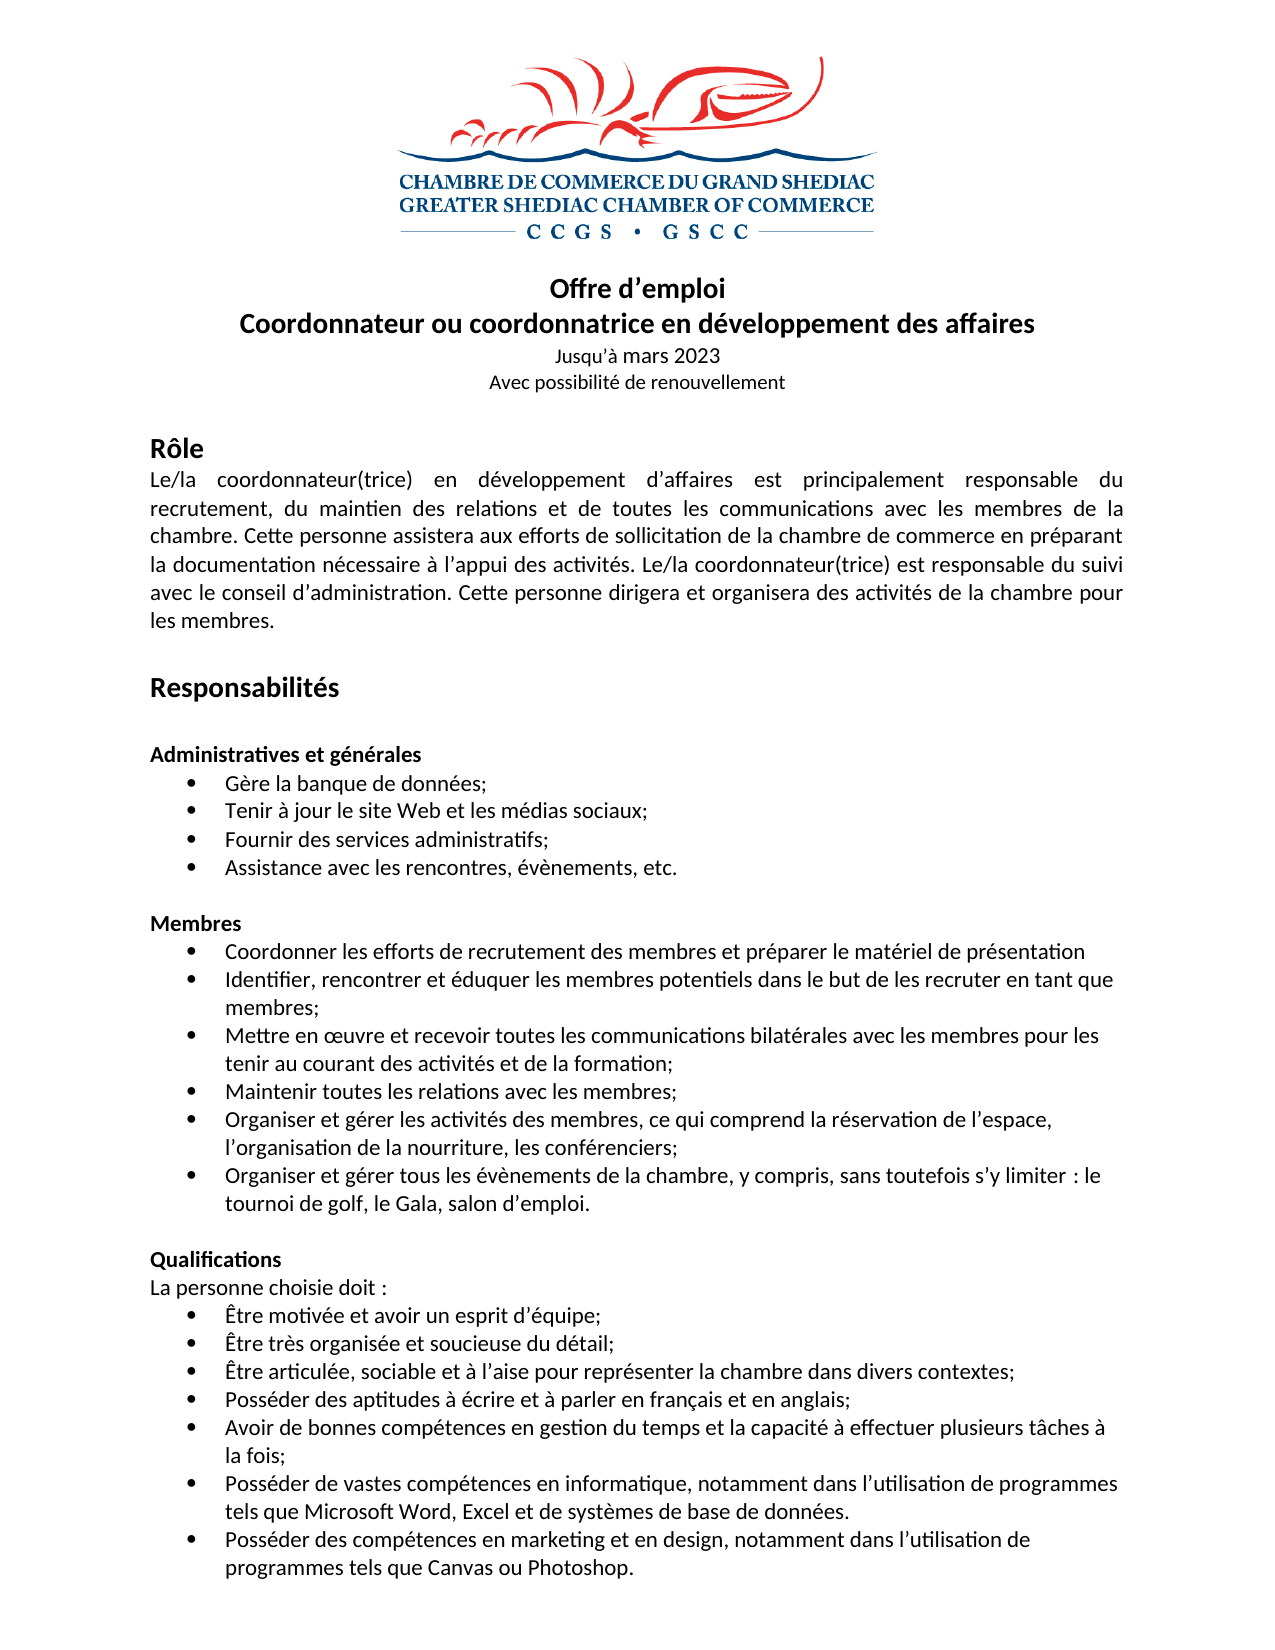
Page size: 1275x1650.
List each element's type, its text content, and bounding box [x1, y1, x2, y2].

text Jusqu’à mars 2023 [150, 341, 1125, 369]
list Être très organisée et soucieuse du détail; [187, 1329, 1125, 1357]
list Organiser et gérer tous les évènements de la chambre, y compris, sans toutefois s’y limiter : le tournoi de golf, le Gala, salon d’emploi. [187, 1161, 1125, 1217]
list Posséder de vastes compétences en informatique, notamment dans l’utilisation de programmes tels que Microsoft Word, Excel et de systèmes de base de données. [187, 1469, 1125, 1525]
text La personne choisie doit : [150, 1273, 1125, 1301]
text Avec possibilité de renouvellement [150, 369, 1125, 394]
list Identifier, rencontrer et éduquer les membres potentiels dans le but de les recruter en tant que membres; [187, 965, 1125, 1021]
list Fournir des services administratifs; [187, 825, 1125, 853]
list Tenir à jour le site Web et les médias sociaux; [187, 797, 1125, 825]
text Membres [150, 909, 1125, 937]
list Coordonner les efforts de recrutement des membres et préparer le matériel de présentation [187, 937, 1125, 965]
text Administratives et générales [150, 741, 1125, 769]
list Être articulée, sociable et à l’aise pour représenter la chambre dans divers contextes; [187, 1357, 1125, 1385]
list Avoir de bonnes compétences en gestion du temps et la capacité à effectuer plusieurs tâches à la fois; [187, 1413, 1125, 1469]
text Qualifications [150, 1245, 1125, 1273]
list Mettre en œuvre et recevoir toutes les communications bilatérales avec les membres pour les tenir au courant des activités et de la formation; [187, 1021, 1125, 1077]
text Coordonnateur ou coordonnatrice en développement des affaires [150, 305, 1125, 341]
list Gère la banque de données; [187, 769, 1125, 797]
text Le/la coordonnateur(trice) en développement d’affaires est principalement responsable du recrutement, du maintien des relations et de toutes les communications avec les membres de la chambre. Cette personne assistera aux efforts de sollicitation de la chambre de commerce en préparant la documentation nécessaire à l’appui des activités. Le/la coordonnateur(trice) est responsable du suivi avec le conseil d’administration. Cette personne dirigera et organisera des activités de la chambre pour les membres. [150, 466, 1125, 634]
list Organiser et gérer les activités des membres, ce qui comprend la réservation de l’espace, l’organisation de la nourriture, les conférenciers; [187, 1105, 1125, 1161]
text Offre d’emploi [150, 270, 1125, 305]
list Posséder des compétences en marketing et en design, notamment dans l’utilisation de programmes tels que Canvas ou Photoshop. [187, 1525, 1125, 1581]
list Être motivée et avoir un esprit d’équipe; [187, 1301, 1125, 1329]
list Maintenir toutes les relations avec les membres; [187, 1077, 1125, 1105]
text Rôle [150, 430, 1125, 466]
list Posséder des aptitudes à écrire et à parler en français et en anglais; [187, 1385, 1125, 1413]
text Responsabilités [150, 669, 1125, 705]
picture [376, 29, 899, 270]
list Assistance avec les rencontres, évènements, etc. [187, 853, 1125, 881]
